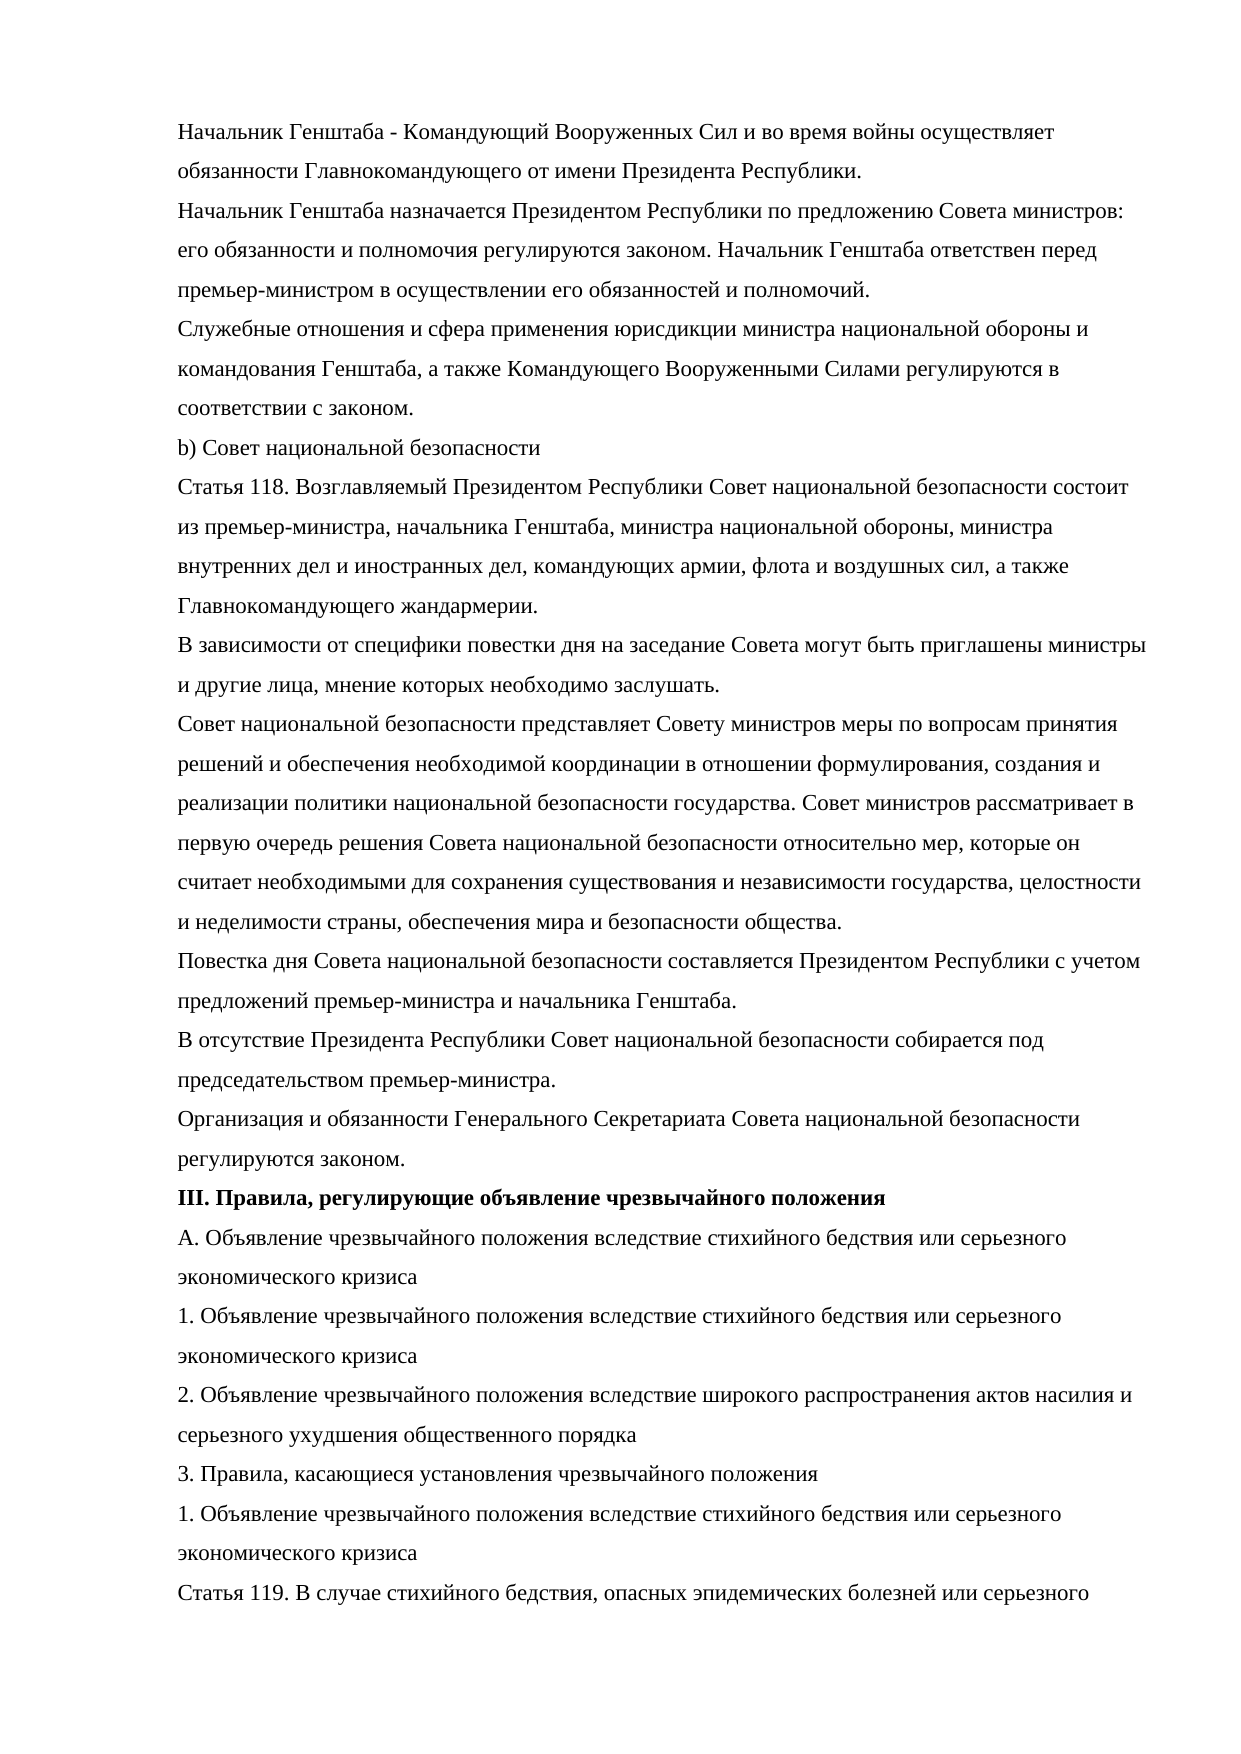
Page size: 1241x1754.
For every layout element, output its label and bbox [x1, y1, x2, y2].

text [177, 118, 1152, 1605]
